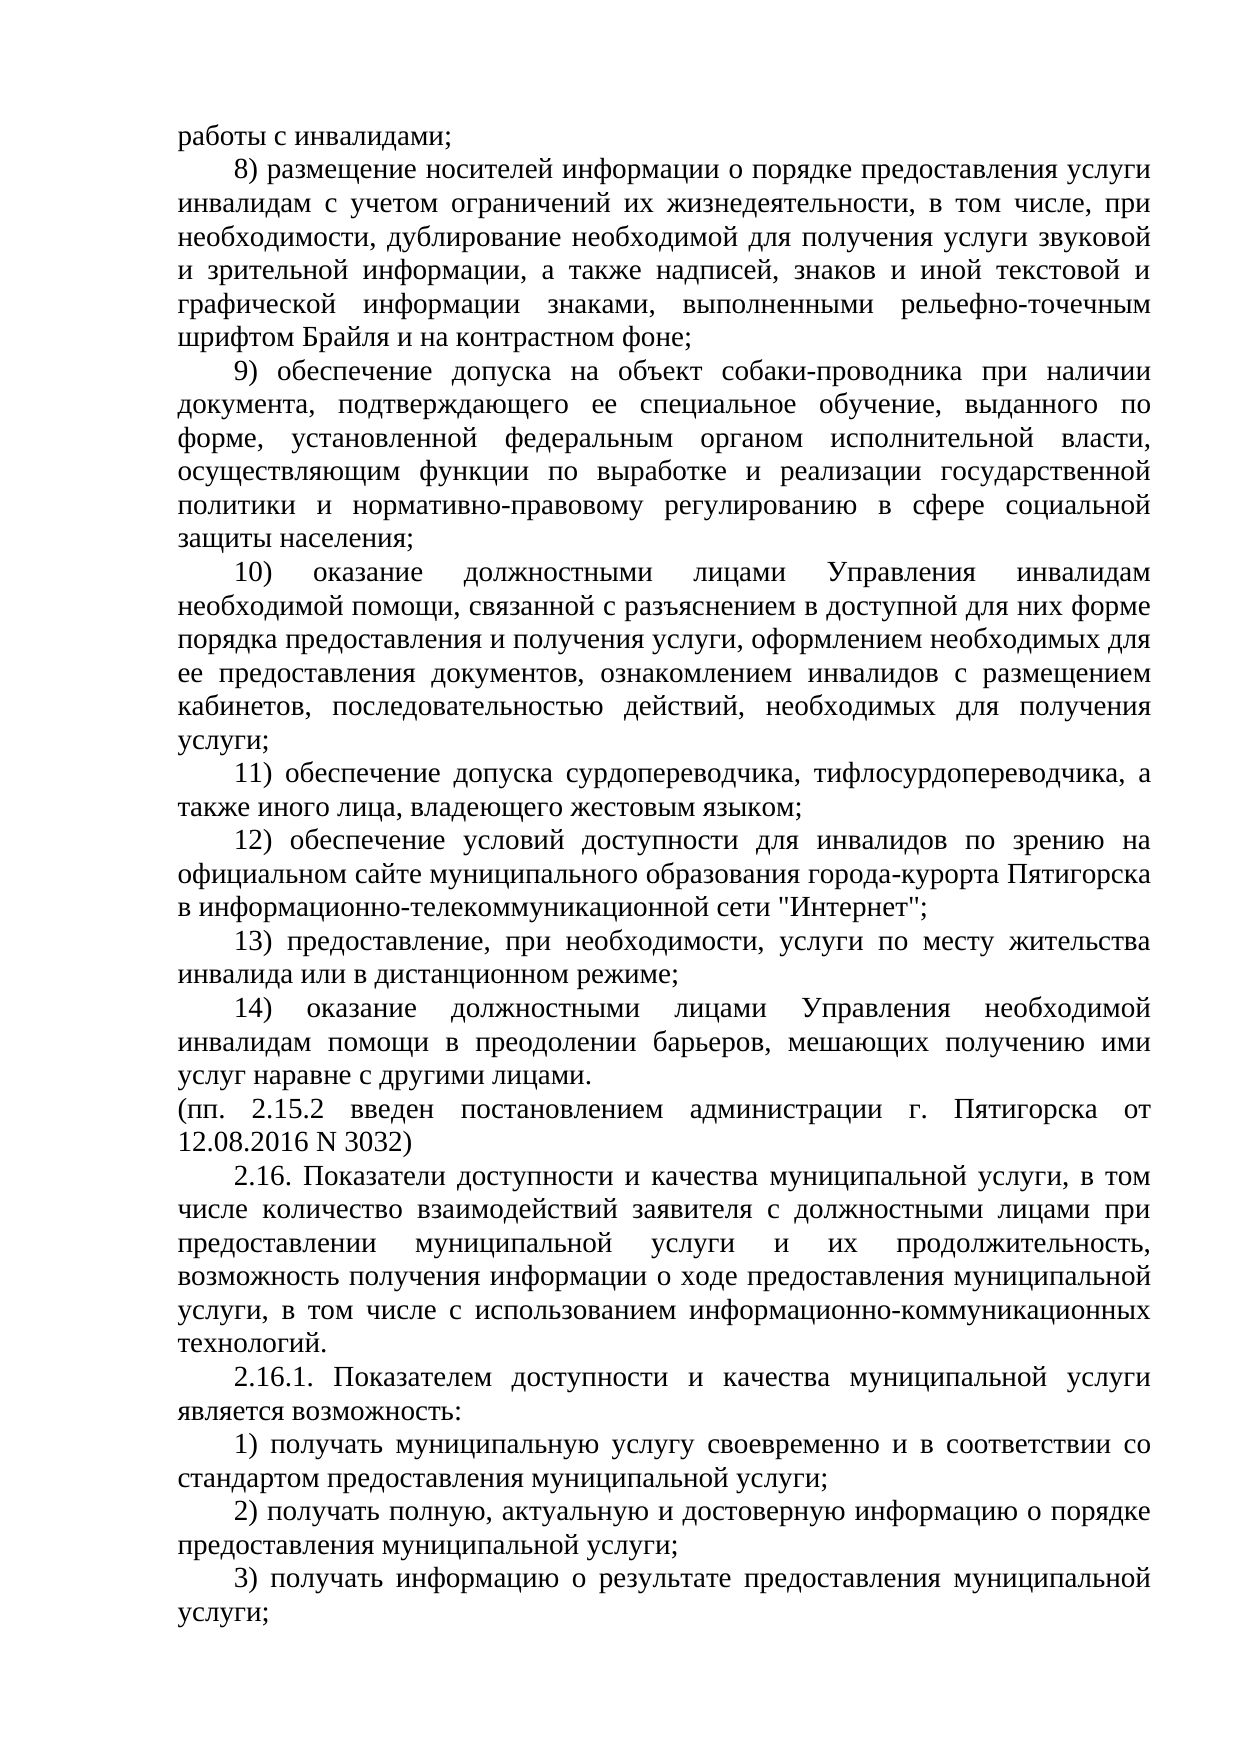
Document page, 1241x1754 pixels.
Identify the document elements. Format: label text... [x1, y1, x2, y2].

text 2) получать полную, актуальную и достоверную информацию о порядке предоставления муниципальной услуги; [177, 1493, 1152, 1560]
text 3) получать информацию о результате предоставления муниципальной услуги; [177, 1560, 1152, 1627]
text 9) обеспечение допуска на объект собаки-проводника при наличии документа, подтверждающего ее специальное обучение, выданного по форме, установленной федеральным органом исполнительной власти, осуществляющим функции по выработке и реализации государственной политики и нормативно-правовому регулированию в сфере социальной защиты населения; [177, 353, 1152, 554]
text (пп. 2.15.2 введен постановлением администрации г. Пятигорска от 12.08.2016 N 3032) [177, 1091, 1152, 1158]
text 8) размещение носителей информации о порядке предоставления услуги инвалидам с учетом ограничений их жизнедеятельности, в том числе, при необходимости, дублирование необходимой для получения услуги звуковой и зрительной информации, а также надписей, знаков и иной текстовой и графической информации знаками, выполненными рельефно-точечным шрифтом Брайля и на контрастном фоне; [177, 152, 1152, 353]
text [177, 118, 1152, 152]
text 2.16. Показатели доступности и качества муниципальной услуги, в том числе количество взаимодействий заявителя с должностными лицами при предоставлении муниципальной услуги и их продолжительность, возможность получения информации о ходе предоставления муниципальной услуги, в том числе с использованием информационно-коммуникационных технологий. [177, 1158, 1152, 1359]
text 10) оказание должностными лицами Управления инвалидам необходимой помощи, связанной с разъяснением в доступной для них форме порядка предоставления и получения услуги, оформлением необходимых для ее предоставления документов, ознакомлением инвалидов с размещением кабинетов, последовательностью действий, необходимых для получения услуги; [177, 554, 1152, 755]
text 1) получать муниципальную услугу своевременно и в соответствии со стандартом предоставления муниципальной услуги; [177, 1426, 1152, 1493]
text 13) предоставление, при необходимости, услуги по месту жительства инвалида или в дистанционном режиме; [177, 923, 1152, 990]
text 2.16.1. Показателем доступности и качества муниципальной услуги является возможность: [177, 1359, 1152, 1426]
text 14) оказание должностными лицами Управления необходимой инвалидам помощи в преодолении барьеров, мешающих получению ими услуг наравне с другими лицами. [177, 990, 1152, 1091]
text 12) обеспечение условий доступности для инвалидов по зрению на официальном сайте муниципального образования города-курорта Пятигорска в информационно-телекоммуникационной сети "Интернет"; [177, 822, 1152, 923]
text 11) обеспечение допуска сурдопереводчика, тифлосурдопереводчика, а также иного лица, владеющего жестовым языком; [177, 755, 1152, 822]
